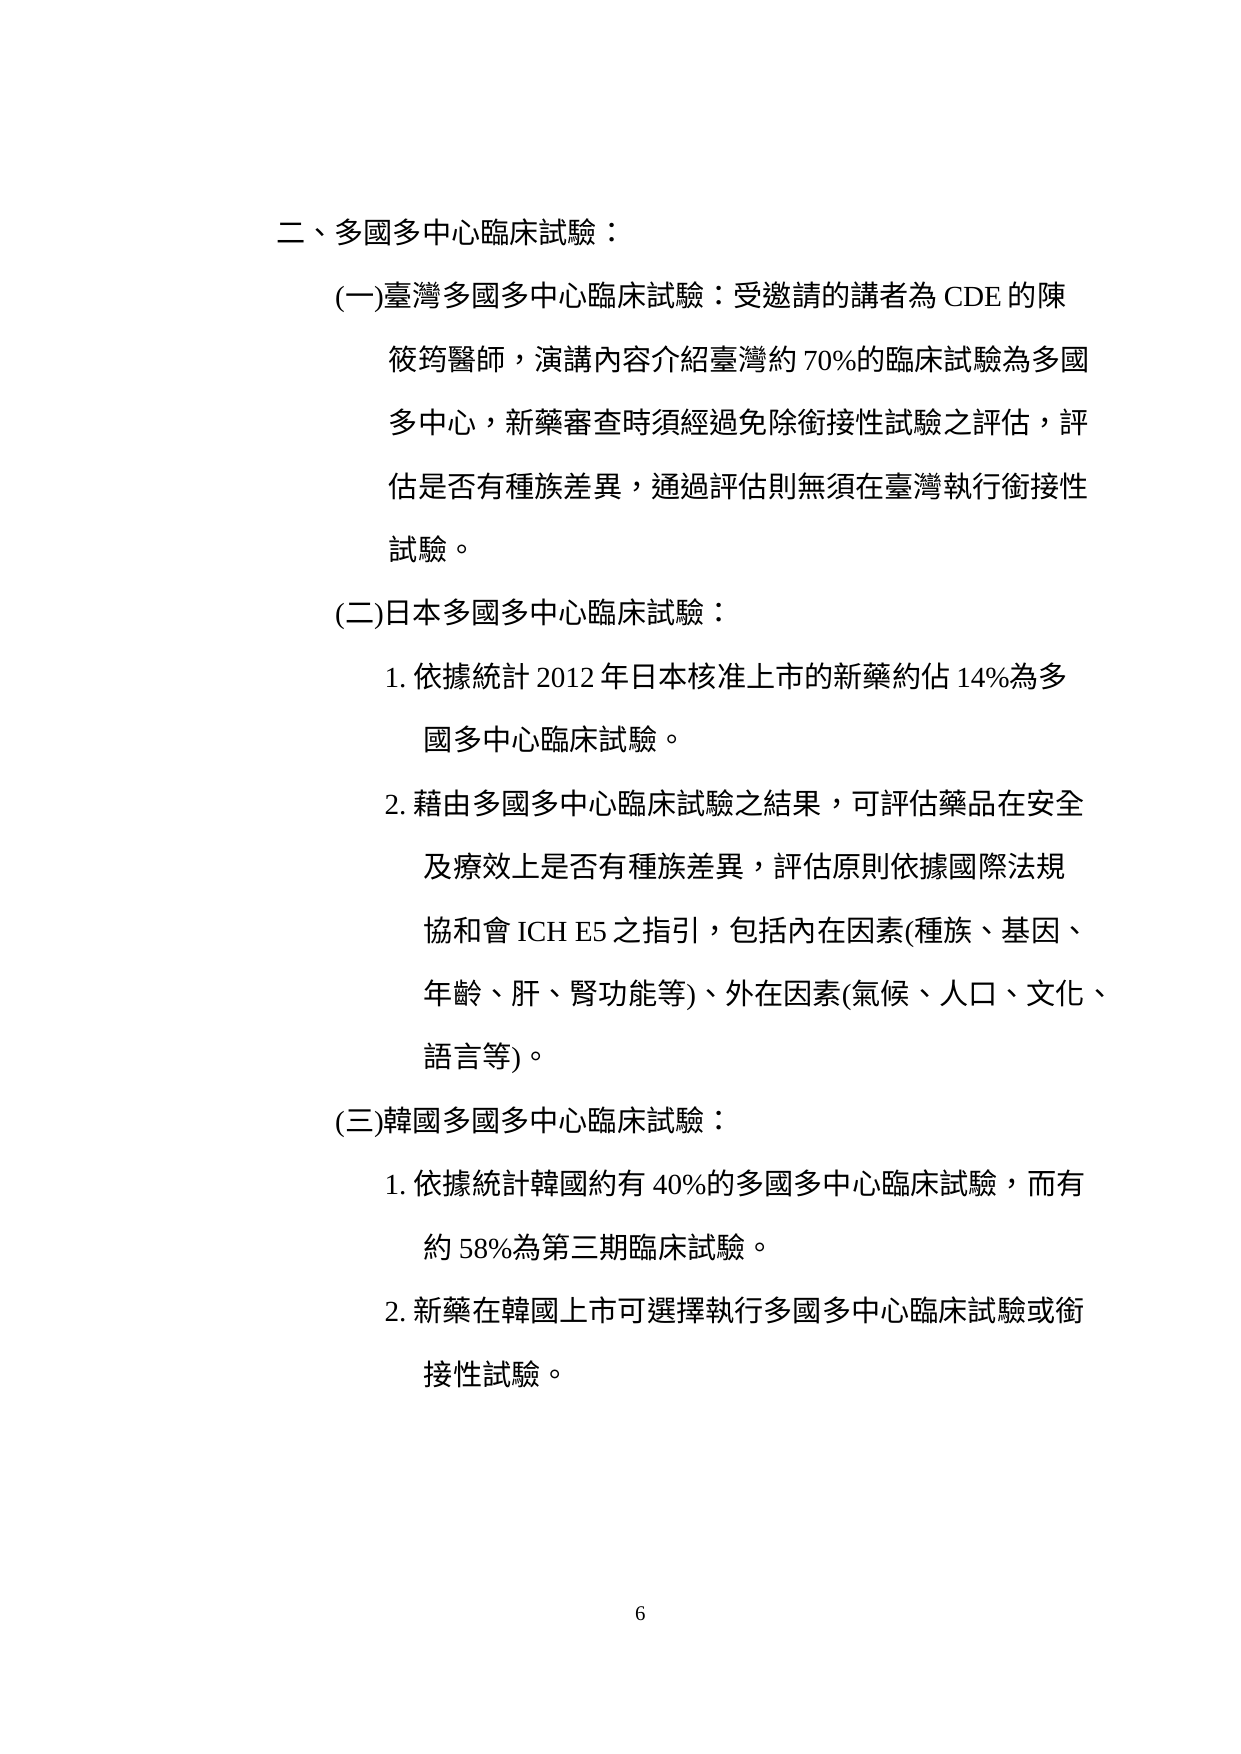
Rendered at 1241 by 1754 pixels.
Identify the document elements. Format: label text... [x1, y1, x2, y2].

text 1. 依據統計韓國約有40%的多國多中心臨床試驗，而有約58%為第三期臨床試驗。 [384, 1161, 1093, 1267]
text 2. 藉由多國多中心臨床試驗之結果，可評估藥品在安全及療效上是否有種族差異，評估原則依據國際法規協和會ICH E5之指引，包括內在因素(種族、基因、年齡、肝、腎功能等)、外在因素(氣候、人口、文化、語言等)。 [384, 780, 1093, 1076]
text (二)日本多國多中心臨床試驗： [335, 590, 1093, 632]
text 二、多國多中心臨床試驗： [276, 209, 1093, 252]
text 1. 依據統計2012年日本核准上市的新藥約佔14%為多國多中心臨床試驗。 [384, 653, 1093, 759]
text (三)韓國多國多中心臨床試驗： [335, 1097, 1093, 1140]
text 2. 新藥在韓國上市可選擇執行多國多中心臨床試驗或銜接性試驗。 [384, 1288, 1093, 1393]
text (一)臺灣多國多中心臨床試驗：受邀請的講者為CDE的陳筱筠醫師，演講內容介紹臺灣約70%的臨床試驗為多國多中心，新藥審查時須經過免除銜接性試驗之評估，評估是否有種族差異，通過評估則無須在臺灣執行銜接性試驗。 [335, 273, 1093, 569]
